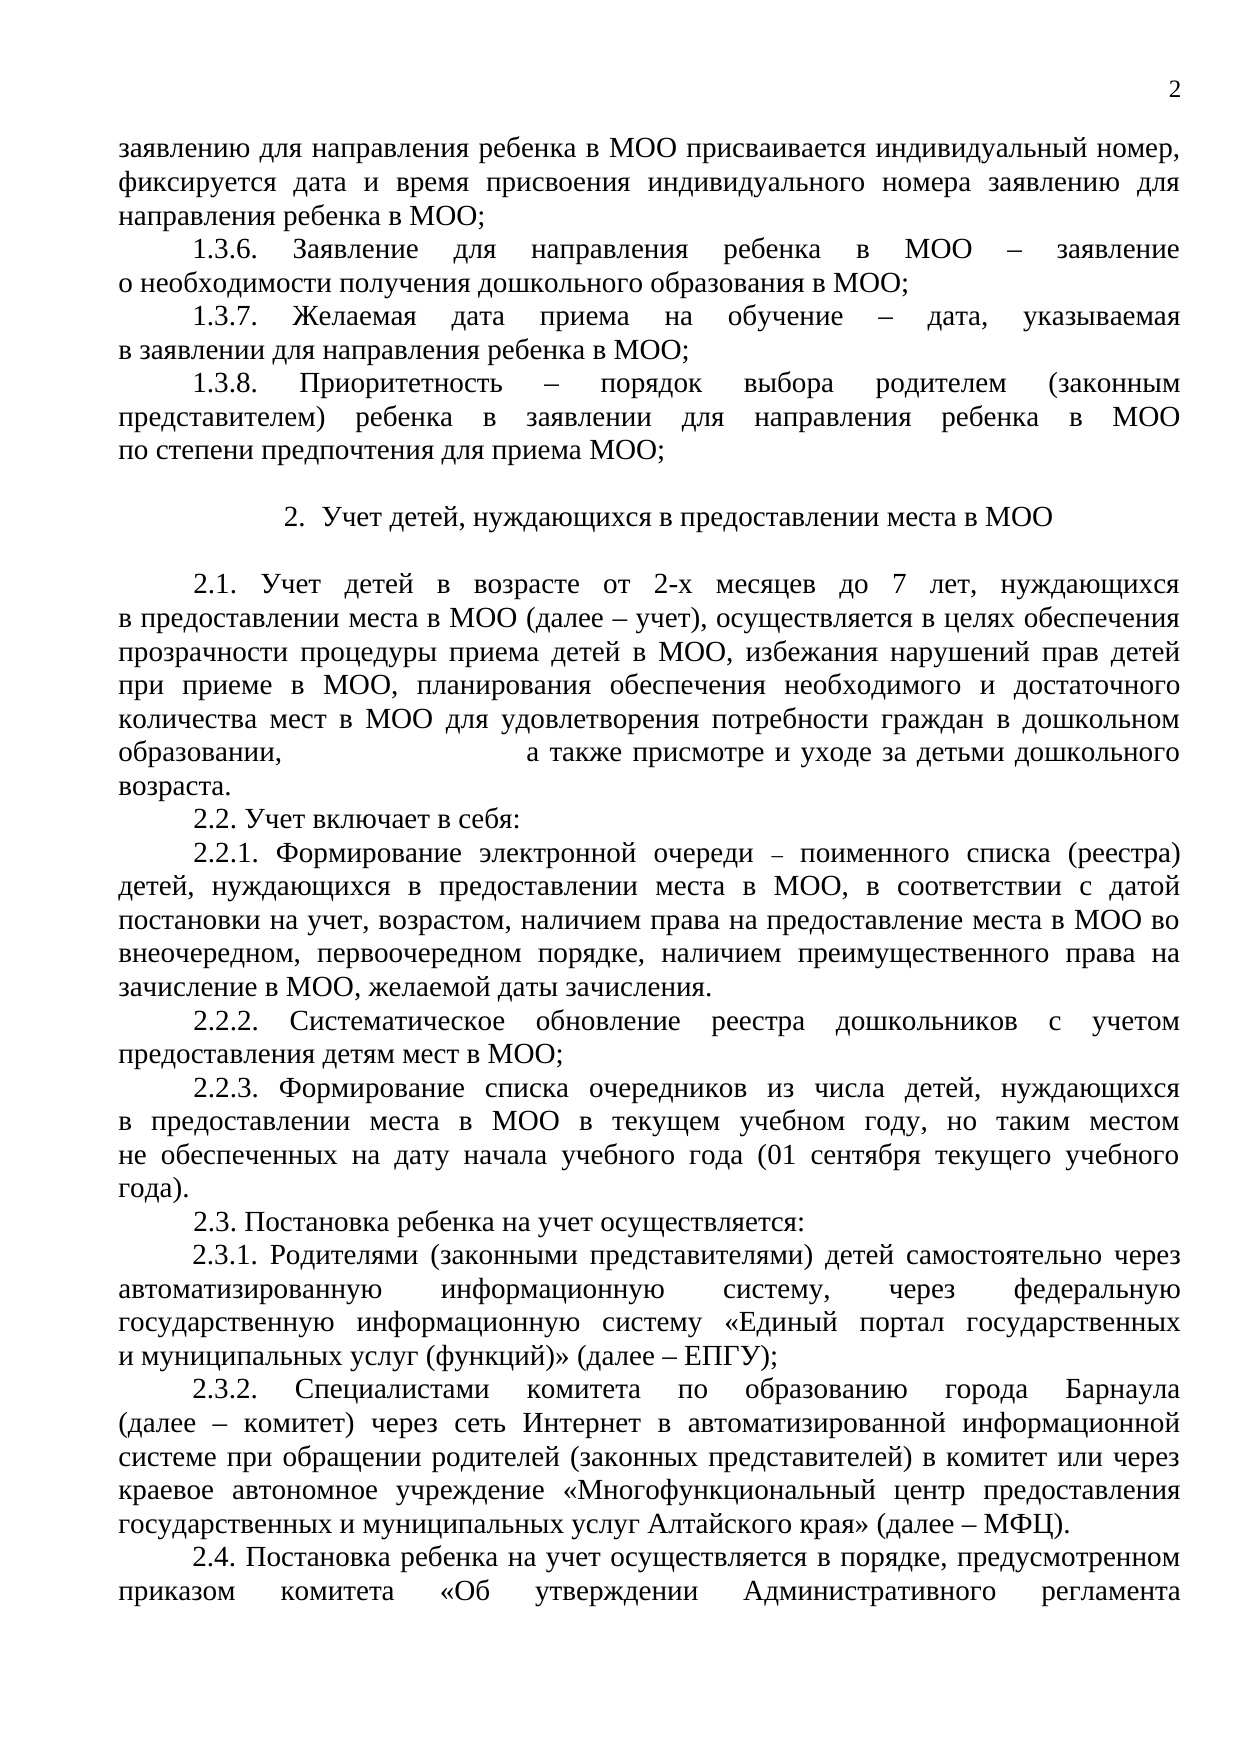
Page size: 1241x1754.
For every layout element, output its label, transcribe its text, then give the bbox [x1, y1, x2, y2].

text 2.2.3. Формирование списка очередников из числа детей, нуждающихся в предоставлении места в МОО в текущем учебном году, но таким местом не обеспеченных на дату начала учебного года (01 сентября текущего учебного года). [118, 1070, 1181, 1204]
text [118, 131, 1181, 231]
text 1.3.6. Заявление для направления ребенка в МОО – заявление о необходимости получения дошкольного образования в МОО; [118, 231, 1181, 298]
text 1.3.8. Приоритетность – порядок выбора родителем (законным представителем) ребенка в заявлении для направления ребенка в МОО по степени предпочтения для приема МОО; [118, 365, 1181, 466]
text 2.2.1. Формирование электронной очереди – поименного списка (реестра) детей, нуждающихся в предоставлении места в МОО, в соответствии с датой постановки на учет, возрастом, наличием права на предоставление места в МОО во внеочередном, первоочередном порядке, наличием преимущественного права на зачисление в МОО, желаемой даты зачисления. [118, 835, 1181, 1003]
text 2.3. Постановка ребенка на учет осуществляется: [118, 1204, 1181, 1237]
text 2.2.2. Систематическое обновление реестра дошкольников с учетом предоставления детям мест в МОО; [118, 1003, 1181, 1070]
text 2.2. Учет включает в себя: [118, 801, 1181, 835]
text 2.3.2. Специалистами комитета по образованию города Барнаула (далее – комитет) через сеть Интернет в автоматизированной информационной системе при обращении родителей (законных представителей) в комитет или через краевое автономное учреждение «Многофункциональный центр предоставления государственных и муниципальных услуг Алтайского края» (далее – МФЦ). [118, 1372, 1181, 1539]
text 1.3.7. Желаемая дата приема на обучение – дата, указываемая в заявлении для направления ребенка в МОО; [118, 298, 1181, 365]
text 2.1. Учет детей в возрасте от 2-х месяцев до 7 лет, нуждающихся в предоставлении места в МОО (далее – учет), осуществляется в целях обеспечения прозрачности процедуры приема детей в МОО, избежания нарушений прав детей при приеме в МОО, планирования обеспечения необходимого и достаточного количества мест в МОО для удовлетворения потребности граждан в дошкольном образовании, а также присмотре и уходе за детьми дошкольного возраста. [118, 567, 1181, 801]
text 2.3.1. Родителями (законными представителями) детей самостоятельно через автоматизированную информационную систему, через федеральную государственную информационную систему «Единый портал государственных и муниципальных услуг (функций)» (далее – ЕПГУ); [118, 1237, 1181, 1372]
list Учет детей, нуждающихся в предоставлении места в МОО [156, 499, 1181, 533]
